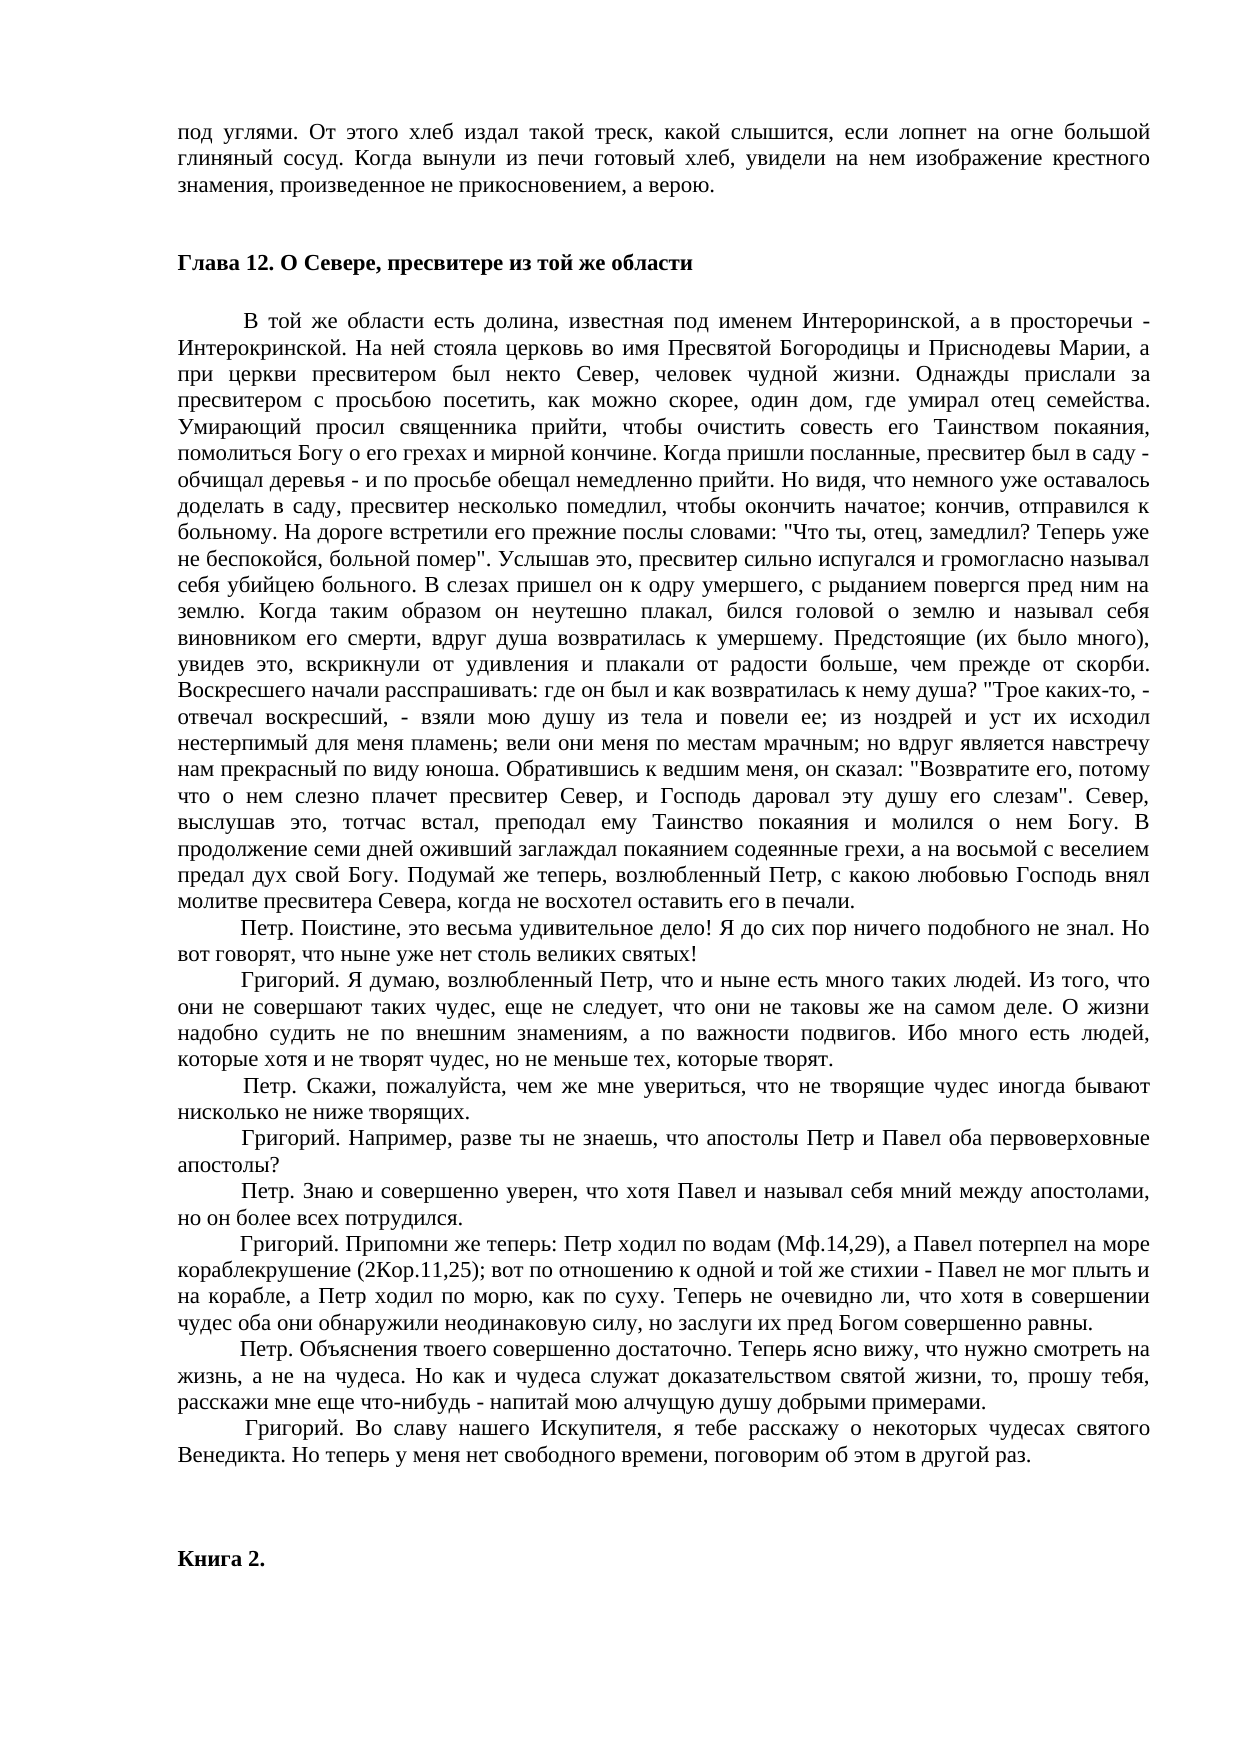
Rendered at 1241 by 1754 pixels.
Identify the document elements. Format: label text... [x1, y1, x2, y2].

text Григорий. Например, разве ты не знаешь, что апостолы Петр и Павел оба первоверховные апостолы? [177, 1124, 1152, 1177]
subtitle Книга 2. [177, 1545, 1152, 1571]
text В той же области есть долина, известная под именем Интероринской, а в просторечьи - Интерокринской. На ней стояла церковь во имя Пресвятой Богородицы и Приснодевы Марии, а при церкви пресвитером был некто Север, человек чудной жизни. Однажды прислали за пресвитером с просьбою посетить, как можно скорее, один дом, где умирал отец семейства. Умирающий просил священника прийти, чтобы очистить совесть его Таинством покаяния, помолиться Богу о его грехах и мирной кончине. Когда пришли посланные, пресвитер был в саду - обчищал деревья - и по просьбе обещал немедленно прийти. Но видя, что немного уже оставалось доделать в саду, пресвитер несколько помедлил, чтобы окончить начатое; кончив, отправился к больному. На дороге встретили его прежние послы словами: "Что ты, отец, замедлил? Теперь уже не беспокойся, больной помер". Услышав это, пресвитер сильно испугался и громогласно называл себя убийцею больного. В слезах пришел он к одру умершего, с рыданием повергся пред ним на землю. Когда таким образом он неутешно плакал, бился головой о землю и называл себя виновником его смерти, вдруг душа возвратилась к умершему. Предстоящие (их было много), увидев это, вскрикнули от удивления и плакали от радости больше, чем прежде от скорби. Воскресшего начали расспрашивать: где он был и как возвратилась к нему душа? "Трое каких-то, - отвечал воскресший, - взяли мою душу из тела и повели ее; из ноздрей и уст их исходил нестерпимый для меня пламень; вели они меня по местам мрачным; но вдруг является навстречу нам прекрасный по виду юноша. Обратившись к ведшим меня, он сказал: "Возвратите его, потому что о нем слезно плачет пресвитер Север, и Господь даровал эту душу его слезам". Север, выслушав это, тотчас встал, преподал ему Таинство покаяния и молился о нем Богу. В продолжение семи дней оживший заглаждал покаянием содеянные грехи, а на восьмой с веселием предал дух свой Богу. Подумай же теперь, возлюбленный Петр, с какою любовью Господь внял молитве пресвитера Севера, когда не восхотел оставить его в печали. [177, 307, 1152, 914]
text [177, 118, 1152, 197]
text Петр. Объяснения твоего совершенно достаточно. Теперь ясно вижу, что нужно смотреть на жизнь, а не на чудеса. Но как и чудеса служат доказательством святой жизни, то, прошу тебя, расскажи мне еще что-нибудь - напитай мою алчущую душу добрыми примерами. [177, 1335, 1152, 1414]
text Григорий. Я думаю, возлюбленный Петр, что и ныне есть много таких людей. Из того, что они не совершают таких чудес, еще не следует, что они не таковы же на самом деле. О жизни надобно судить не по внешним знамениям, а по важности подвигов. Ибо много есть людей, которые хотя и не творят чудес, но не меньше тех, которые творят. [177, 966, 1152, 1072]
text Петр. Скажи, пожалуйста, чем же мне увериться, что не творящие чудес иногда бывают нисколько не ниже творящих. [177, 1072, 1152, 1124]
text Григорий. Во славу нашего Искупителя, я тебе расскажу о некоторых чудесах святого Венедикта. Но теперь у меня нет свободного времени, поговорим об этом в другой раз. [177, 1414, 1152, 1467]
text Петр. Знаю и совершенно уверен, что хотя Павел и называл себя мний между апостолами, но он более всех потрудился. [177, 1177, 1152, 1230]
text Петр. Поистине, это весьма удивительное дело! Я до сих пор ничего подобного не знал. Но вот говорят, что ныне уже нет столь великих святых! [177, 914, 1152, 966]
text Григорий. Припомни же теперь: Петр ходил по водам (Мф.14,29), а Павел потерпел на море кораблекрушение (2Кор.11,25); вот по отношению к одной и той же стихии - Павел не мог плыть и на корабле, а Петр ходил по морю, как по суху. Теперь не очевидно ли, что хотя в совершении чудес оба они обнаружили неодинаковую силу, но заслуги их пред Богом совершенно равны. [177, 1230, 1152, 1335]
subtitle Глава 12. О Севере, пресвитере из той же области [177, 248, 1152, 275]
